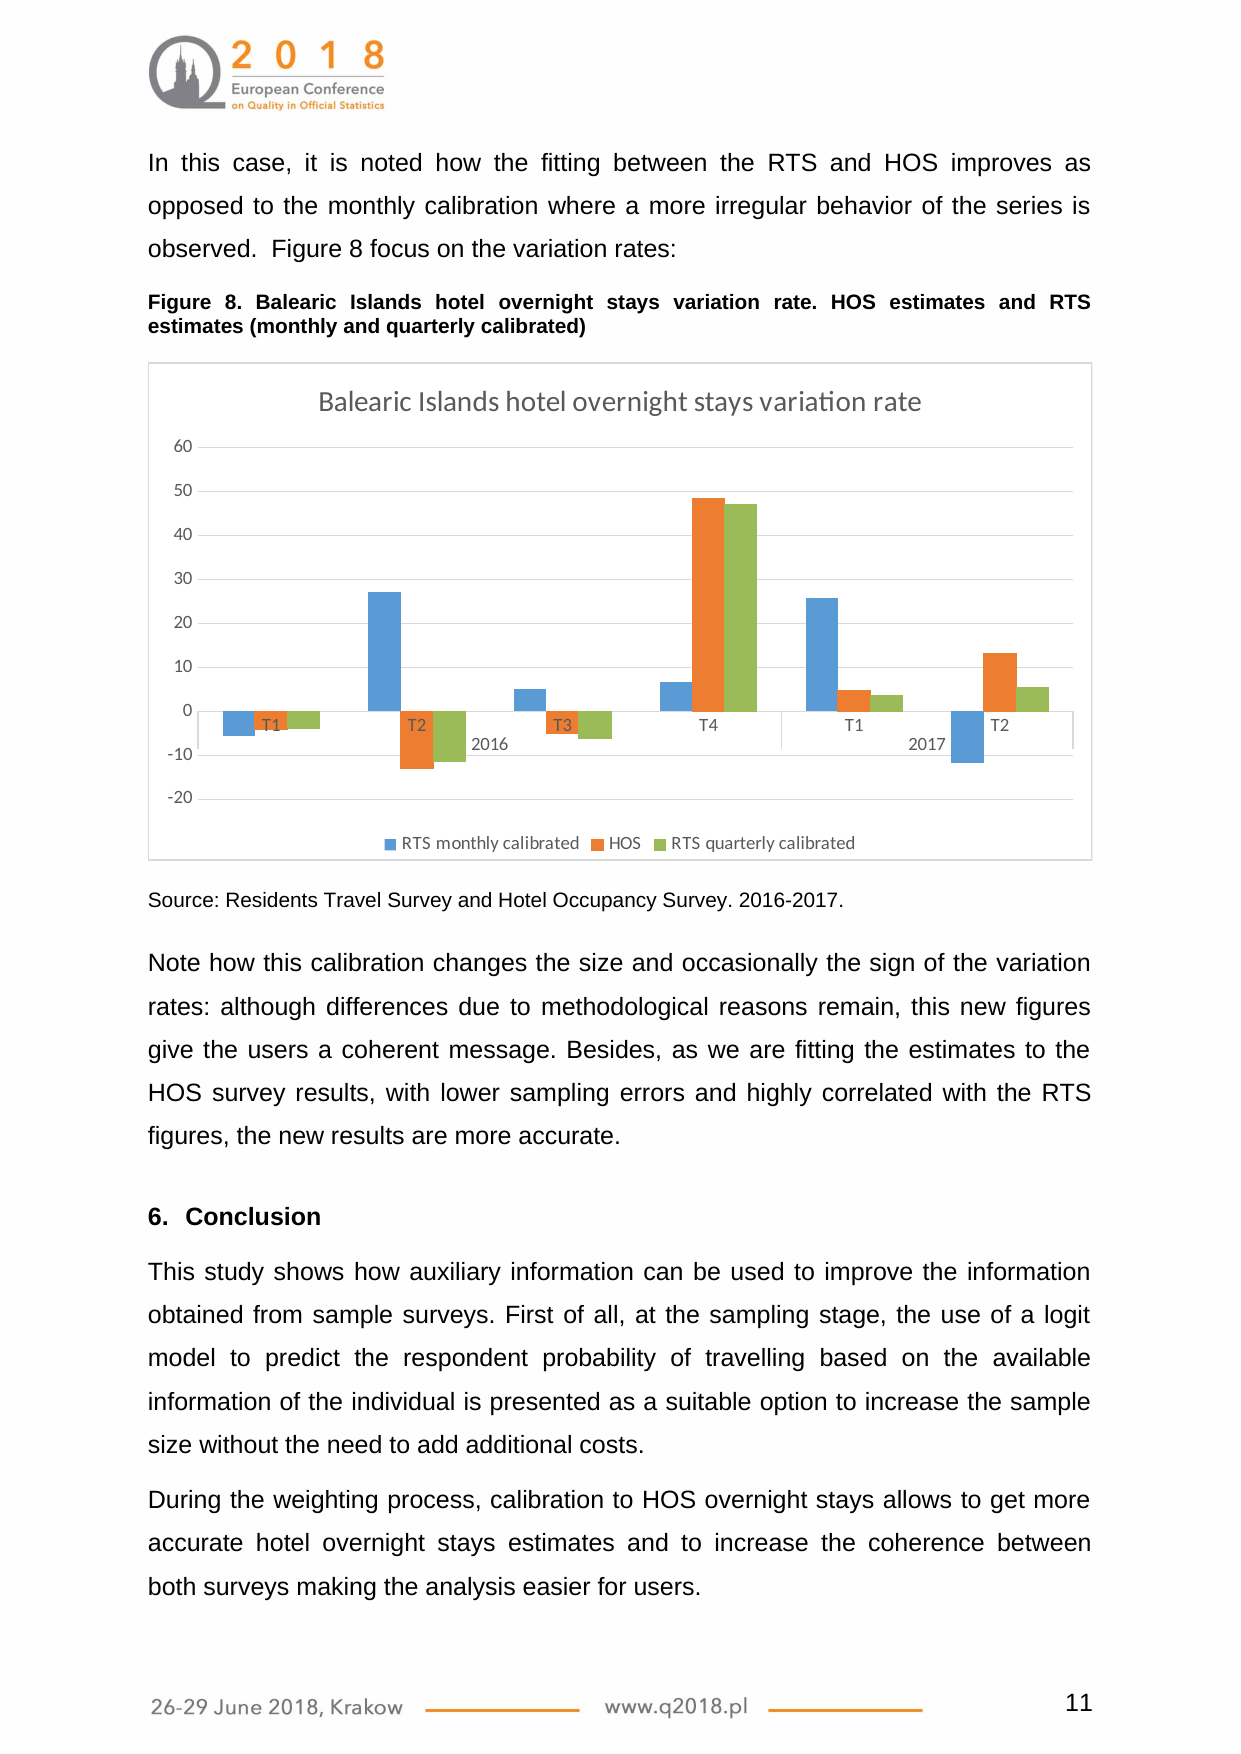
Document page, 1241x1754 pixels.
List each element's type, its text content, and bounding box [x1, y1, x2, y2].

text During the weighting process, calibration to HOS overnight stays allows to get more accurate hotel overnight stays estimates and to increase the coherence between both surveys making the analysis easier for users. [148, 1485, 1093, 1600]
text In this case, it is noted how the fitting between the RTS and HOS improves as opposed to the monthly calibration where a more irregular behavior of the series is observed. Figure 8 focus on the variation rates: [148, 148, 1093, 263]
text This study shows how auxiliary information can be used to improve the information obtained from sample surveys. First of all, at the sampling stage, the use of a logit model to predict the respondent probability of travelling based on the available information of the individual is presented as a suitable option to increase the sample size without the need to add additional costs. [148, 1257, 1093, 1458]
list Conclusion [148, 1201, 1093, 1230]
picture [0, 0, 1240, 1754]
text Source: Residents Travel Survey and Hotel Occupancy Survey. 2016-2017. [148, 887, 1093, 911]
text Note how this calibration changes the size and occasionally the sign of the variation rates: although differences due to methodological reasons remain, this new figures give the users a coherent message. Besides, as we are fitting the estimates to the HOS survey results, with lower sampling errors and highly correlated with the RTS figures, the new results are more accurate. [148, 948, 1093, 1149]
text Figure 8. Balearic Islands hotel overnight stays variation rate. HOS estimates and RTS estimates (monthly and quarterly calibrated) [148, 289, 1093, 337]
